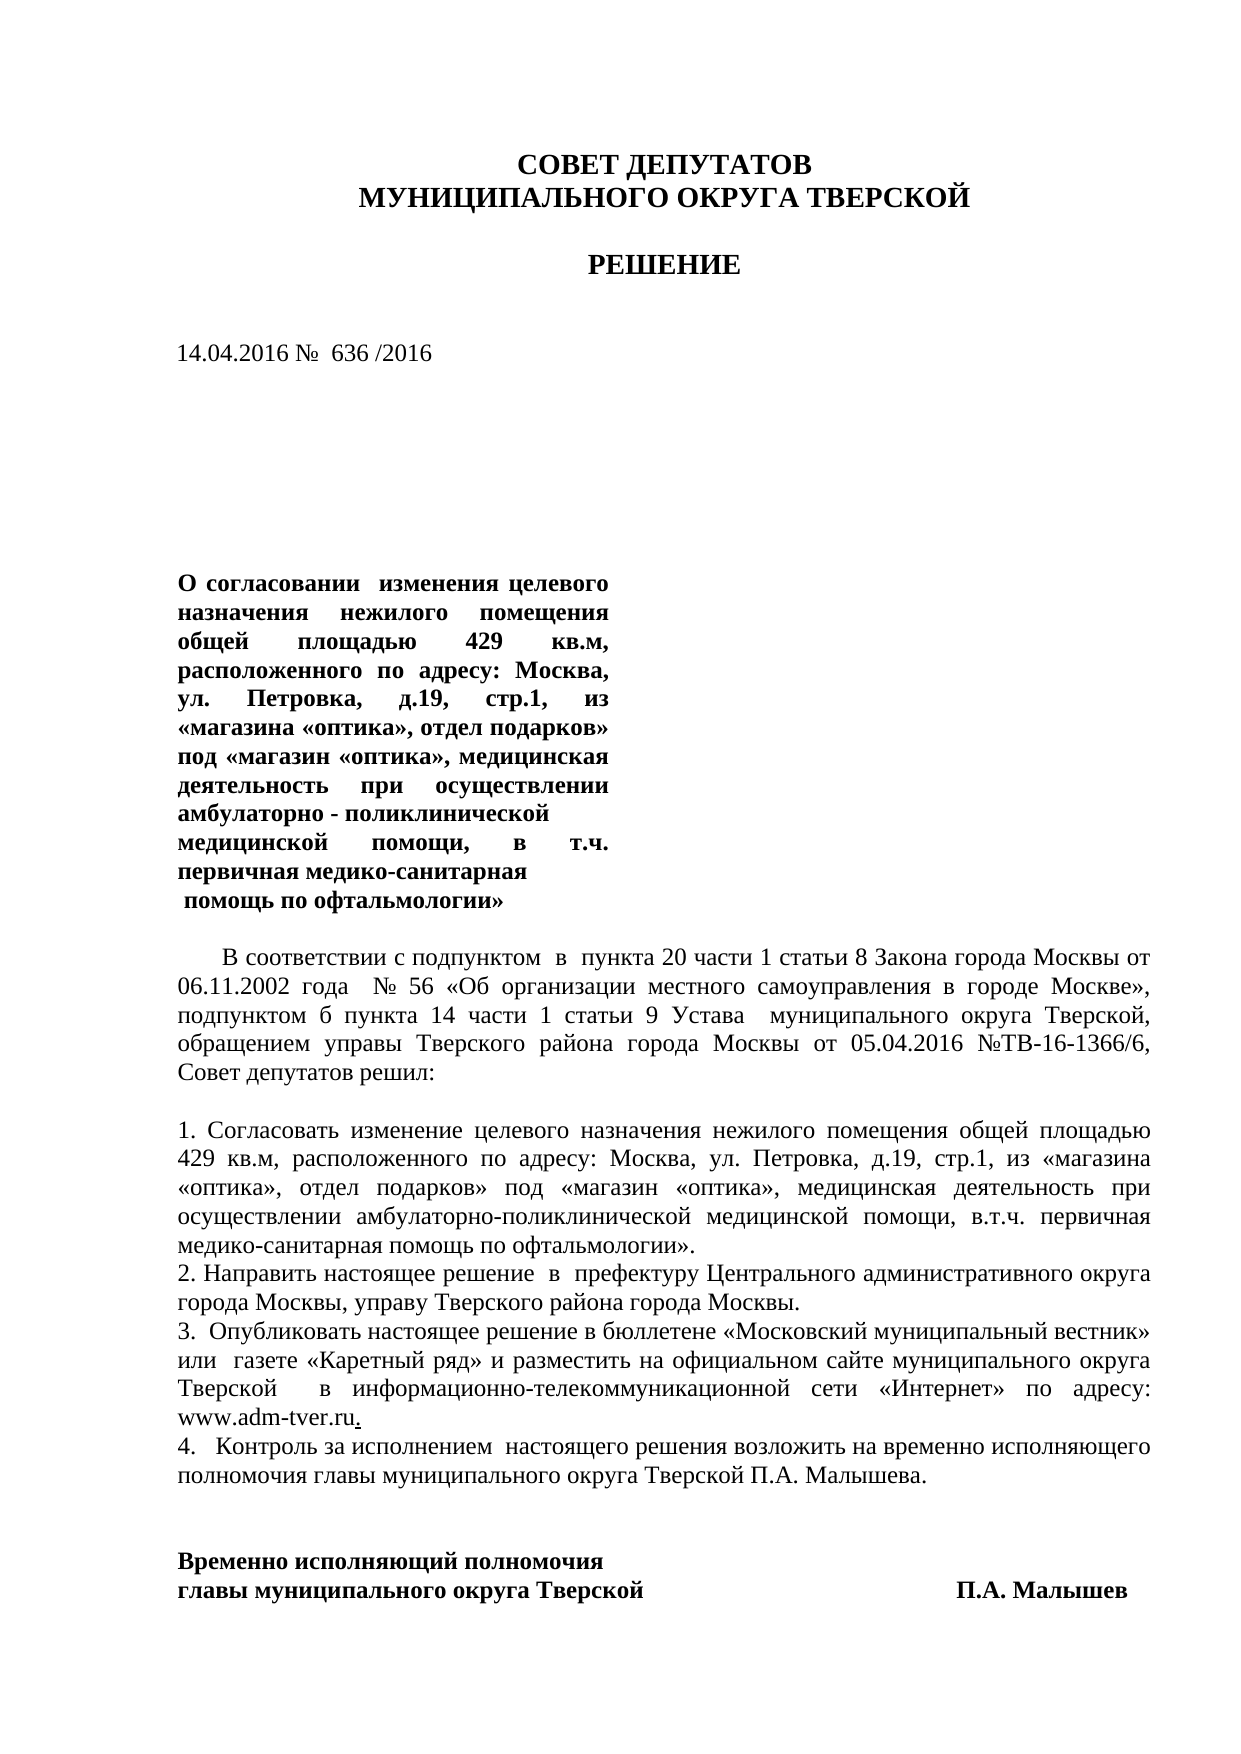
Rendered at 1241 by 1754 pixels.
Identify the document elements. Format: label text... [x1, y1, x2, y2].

text МУНИЦИПАЛЬНОГО ОКРУГА ТВЕРСКОЙ [177, 180, 1152, 214]
table_header О согласовании изменения целевого назначения нежилого помещения общей площадью 429 кв.м, расположенного по адресу: Москва, ул. Петровка, д.19, стр.1, из «магазина «оптика», отдел подарков» под «магазин «оптика», медицинская деятельность при осуществлении амбулаторно - поликлинической медицинской помощи, в т.ч. первичная медико-санитарная помощь по офтальмологии» [166, 569, 620, 913]
text СОВЕТ ДЕПУТАТОВ [177, 147, 1152, 180]
text 4. Контроль за исполнением настоящего решения возложить на временно исполняющего полномочия главы муниципального округа Тверской П.А. Малышева. [177, 1431, 1152, 1488]
text Временно исполняющий полномочия [177, 1546, 1152, 1575]
text В соответствии с подпунктом в пункта 20 части 1 статьи 8 Закона города Москвы от 06.11.2002 года № 56 «Об организации местного самоуправления в городе Москве», подпунктом б пункта 14 части 1 статьи 9 Устава муниципального округа Тверской, обращением управы Тверского района города Москвы от 05.04.2016 №ТВ-16-1366/6, Совет депутатов решил: [177, 942, 1152, 1086]
text РЕШЕНИЕ [177, 247, 1152, 281]
text 1. Согласовать изменение целевого назначения нежилого помещения общей площадью 429 кв.м, расположенного по адресу: Москва, ул. Петровка, д.19, стр.1, из «магазина «оптика», отдел подарков» под «магазин «оптика», медицинская деятельность при осуществлении амбулаторно-поликлинической медицинской помощи, в.т.ч. первичная медико-санитарная помощь по офтальмологии». [177, 1115, 1152, 1258]
text 3. Опубликовать настоящее решение в бюллетене «Московский муниципальный вестник» или газете «Каретный ряд» и разместить на официальном сайте муниципального округа Тверской в информационно-телекоммуникационной сети «Интернет» по адресу: www.adm-tver.ru. [177, 1316, 1152, 1431]
text 14.04.2016 № 636 /2016 [88, 338, 702, 367]
text 2. Направить настоящее решение в префектуру Центрального административного округа города Москвы, управу Тверского района города Москвы. [177, 1258, 1152, 1316]
text главы муниципального округа Тверской П.А. Малышев [177, 1575, 1152, 1603]
